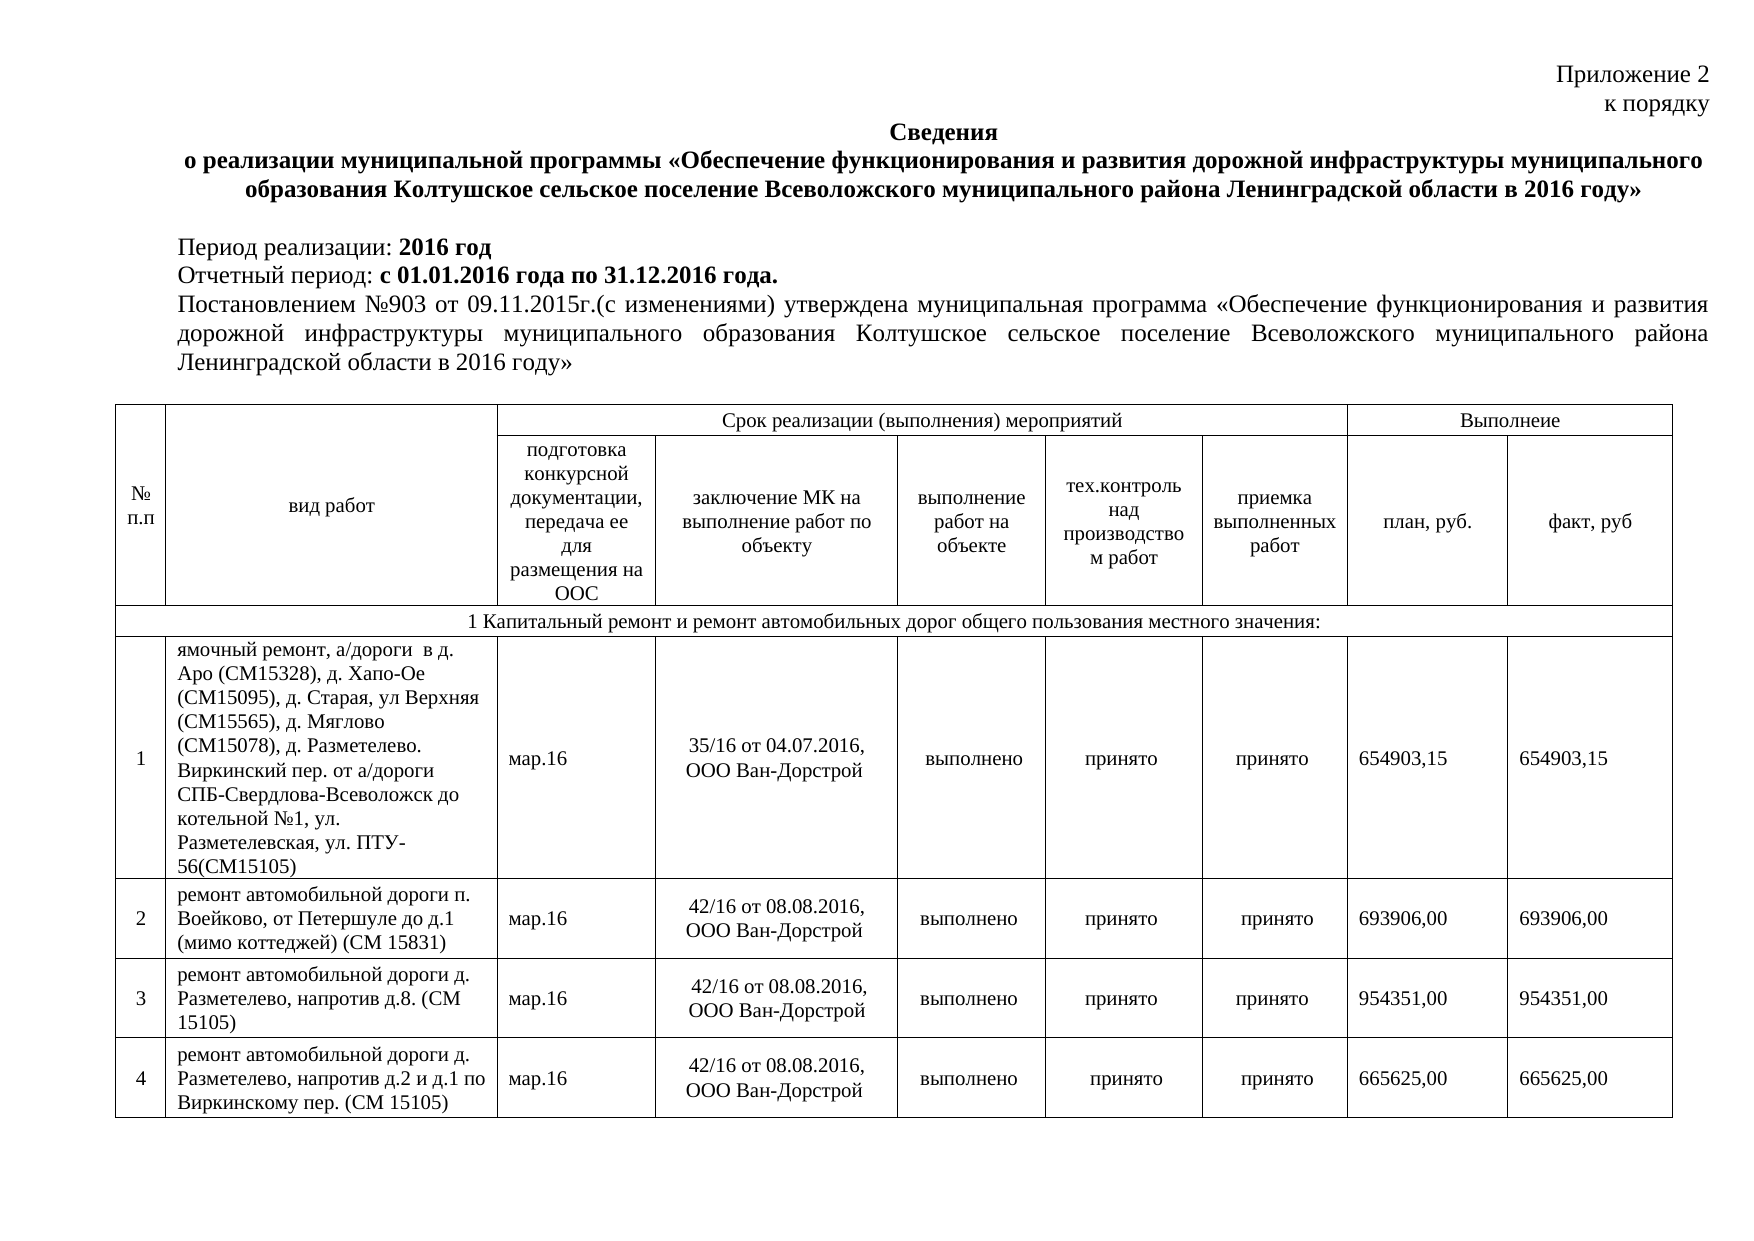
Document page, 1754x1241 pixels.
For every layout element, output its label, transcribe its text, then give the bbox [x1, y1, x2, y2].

table_cell принято [1046, 1038, 1202, 1117]
text Постановлением №903 от 09.11.2015г.(с изменениями) утверждена муниципальная программа «Обеспечение функционирования и развития дорожной инфраструктуры муниципального образования Колтушское сельское поселение Всеволожского муниципального района Ленинградской области в 2016 году» [177, 289, 1709, 375]
table_cell выполнение работ на объекте [898, 436, 1045, 605]
text Отчетный период: с 01.01.2016 года по 31.12.2016 года. [177, 260, 1709, 289]
table_cell 4 [116, 1038, 165, 1117]
table_cell принято [1046, 879, 1202, 957]
table_cell 665625,00 [1348, 1038, 1507, 1117]
table_cell факт, руб [1508, 436, 1672, 605]
table_cell 693906,00 [1508, 879, 1672, 957]
table_cell принято [1203, 879, 1347, 957]
table_cell ремонт автомобильной дороги д. Разметелево, напротив д.8. (СМ 15105) [166, 959, 497, 1037]
table_cell 35/16 от 04.07.2016, ООО Ван-Дорстрой [656, 637, 897, 878]
table_cell принято [1203, 637, 1347, 878]
table_cell мар.16 [498, 959, 655, 1037]
table_cell мар.16 [498, 1038, 655, 1117]
table_header Выполнеие [1348, 405, 1672, 435]
table_cell 42/16 от 08.08.2016, ООО Ван-Дорстрой [656, 959, 897, 1037]
table_cell принято [1203, 1038, 1347, 1117]
table_cell 665625,00 [1508, 1038, 1672, 1117]
table_header вид работ [166, 405, 497, 605]
table_cell принято [1203, 959, 1347, 1037]
table_cell 42/16 от 08.08.2016, ООО Ван-Дорстрой [656, 1038, 897, 1117]
table_cell ремонт автомобильной дороги п. Воейково, от Петершуле до д.1 (мимо коттеджей) (СМ 15831) [166, 879, 497, 957]
table_cell заключение МК на выполнение работ по объекту [656, 436, 897, 605]
table_cell приемка выполненных работ [1203, 436, 1347, 605]
table_cell 654903,15 [1508, 637, 1672, 878]
table_cell выполнено [898, 959, 1045, 1037]
text Период реализации: 2016 год [177, 232, 1709, 260]
text Приложение 2 [177, 59, 1709, 88]
table_cell мар.16 [498, 879, 655, 957]
table_cell выполнено [898, 879, 1045, 957]
text о реализации муниципальной программы «Обеспечение функционирования и развития дорожной инфраструктуры муниципального образования Колтушское сельское поселение Всеволожского муниципального района Ленинградской области в 2016 году» [177, 145, 1709, 203]
table_cell план, руб. [1348, 436, 1507, 605]
table_cell 1 [116, 637, 165, 878]
table_cell ямочный ремонт, а/дороги в д. Аро (СМ15328), д. Хапо-Ое (СМ15095), д. Старая, ул Верхняя (СМ15565), д. Мяглово (СМ15078), д. Разметелево. Виркинский пер. от а/дороги СПБ-Свердлова-Всеволожск до котельной №1, ул. Разметелевская, ул. ПТУ-56(СМ15105) [166, 637, 497, 878]
table_cell 954351,00 [1508, 959, 1672, 1037]
table_cell 654903,15 [1348, 637, 1507, 878]
table_cell 693906,00 [1348, 879, 1507, 957]
table_cell ремонт автомобильной дороги д. Разметелево, напротив д.2 и д.1 по Виркинскому пер. (СМ 15105) [166, 1038, 497, 1117]
table_cell 3 [116, 959, 165, 1037]
table_cell выполнено [898, 637, 1045, 878]
table_cell принято [1046, 637, 1202, 878]
table_cell 42/16 от 08.08.2016, ООО Ван-Дорстрой [656, 879, 897, 957]
text к порядку [177, 88, 1709, 117]
table_cell подготовка конкурсной документации, передача ее для размещения на ООС [498, 436, 655, 605]
table_header № п.п [116, 405, 165, 605]
table_cell мар.16 [498, 637, 655, 878]
table_cell 1 Капитальный ремонт и ремонт автомобильных дорог общего пользования местного значения: [116, 606, 1672, 636]
table_cell принято [1046, 959, 1202, 1037]
table_header Срок реализации (выполнения) мероприятий [498, 405, 1347, 435]
table_cell тех.контроль над производством работ [1046, 436, 1202, 605]
table_cell выполнено [898, 1038, 1045, 1117]
text Сведения [177, 117, 1709, 145]
table_cell 954351,00 [1348, 959, 1507, 1037]
table_cell 2 [116, 879, 165, 957]
